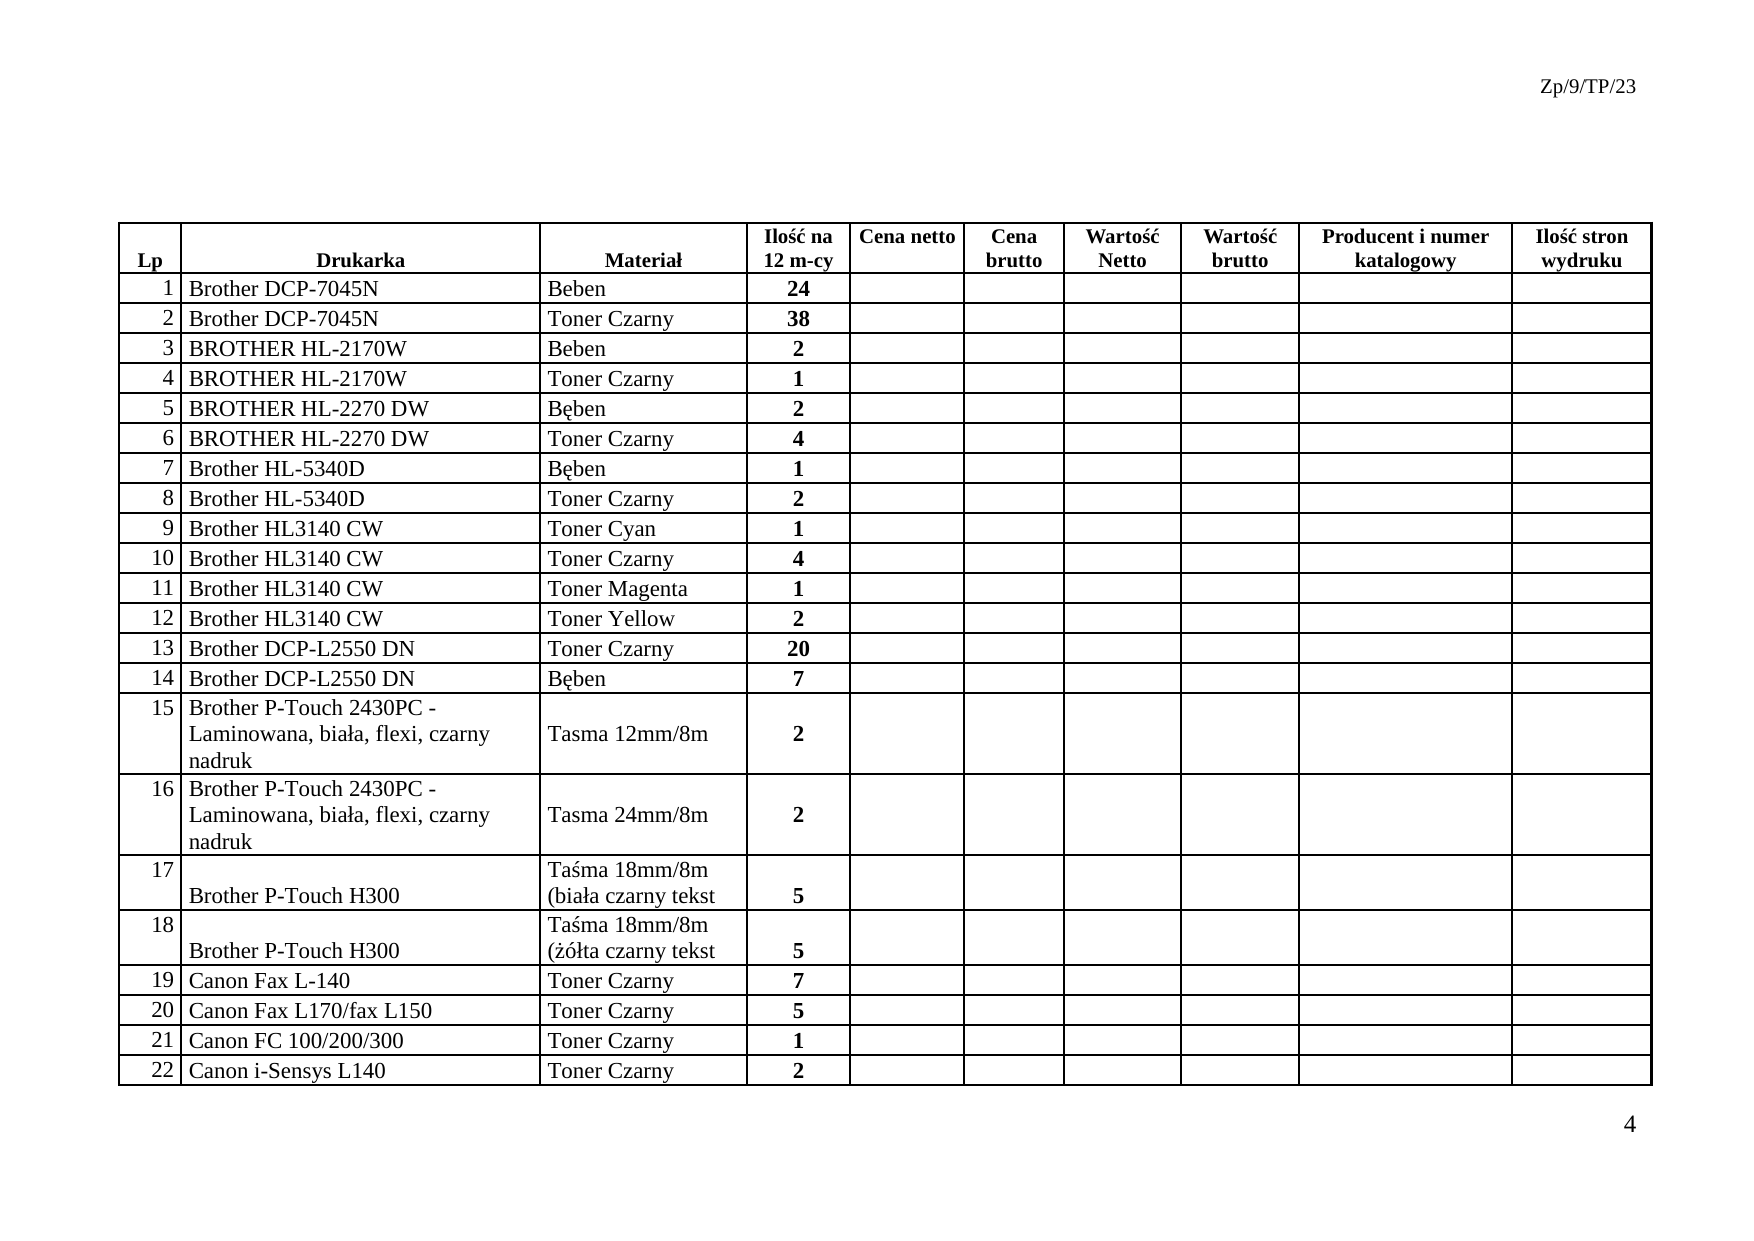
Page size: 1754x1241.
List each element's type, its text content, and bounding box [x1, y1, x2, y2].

table_cell [1182, 574, 1298, 602]
table_cell 15 [120, 694, 180, 773]
table_cell 18 [120, 911, 180, 964]
table_cell [1182, 454, 1298, 482]
table_cell [965, 604, 1063, 632]
table_header Ilość na 12 m-cy [748, 224, 849, 272]
table_cell [1513, 454, 1650, 482]
table_cell 24 [748, 274, 849, 302]
table_cell Brother P-Touch H300 [182, 856, 539, 909]
table_cell [1182, 1056, 1298, 1084]
table_cell 4 [748, 424, 849, 452]
table_cell Toner Czarny [541, 304, 746, 332]
table_cell 5 [120, 394, 180, 422]
table_cell [1065, 364, 1180, 392]
table_cell 2 [748, 604, 849, 632]
table_cell [965, 1026, 1063, 1054]
table_cell Bęben [541, 394, 746, 422]
table_cell 3 [120, 334, 180, 362]
table_cell [1300, 334, 1511, 362]
table_cell [965, 634, 1063, 662]
table_cell [1065, 1026, 1180, 1054]
table_header Lp [120, 224, 180, 272]
table_cell [851, 1056, 963, 1084]
table_cell [965, 1056, 1063, 1084]
table_header Producent i numer katalogowy [1300, 224, 1511, 272]
table_cell [851, 424, 963, 452]
table_cell [851, 966, 963, 994]
table_cell [1513, 664, 1650, 692]
table_cell [965, 364, 1063, 392]
table_cell [1065, 664, 1180, 692]
table_cell Toner Czarny [541, 634, 746, 662]
table_cell [1182, 1026, 1298, 1054]
table_cell [965, 544, 1063, 572]
table_cell [965, 574, 1063, 602]
table_cell [1513, 544, 1650, 572]
table_cell [851, 484, 963, 512]
table_cell [851, 664, 963, 692]
table_cell 2 [748, 484, 849, 512]
table_cell [1300, 484, 1511, 512]
table_cell [1300, 574, 1511, 602]
table_cell [1182, 604, 1298, 632]
table_cell [965, 911, 1063, 964]
table_cell Toner Yellow [541, 604, 746, 632]
table_cell [1182, 304, 1298, 332]
table_cell 14 [120, 664, 180, 692]
table_cell [1300, 514, 1511, 542]
table_cell 2 [748, 1056, 849, 1084]
table_cell [851, 775, 963, 854]
table_cell [1065, 911, 1180, 964]
table_cell [1300, 544, 1511, 572]
table_cell [1513, 604, 1650, 632]
table_cell [1182, 775, 1298, 854]
table_cell [1300, 1026, 1511, 1054]
table_cell [1065, 856, 1180, 909]
table_cell Canon Fax L-140 [182, 966, 539, 994]
table_cell [1300, 364, 1511, 392]
table_cell [1182, 274, 1298, 302]
table_cell [851, 996, 963, 1024]
table_cell [851, 304, 963, 332]
table_cell [965, 334, 1063, 362]
table_cell 20 [120, 996, 180, 1024]
table_header Cena netto [851, 224, 963, 272]
table_cell [1182, 996, 1298, 1024]
table_cell Toner Czarny [541, 424, 746, 452]
table_cell [1513, 996, 1650, 1024]
table_cell 5 [748, 996, 849, 1024]
table_cell [965, 514, 1063, 542]
table_cell [965, 424, 1063, 452]
table_cell [851, 364, 963, 392]
table_cell [1300, 775, 1511, 854]
table_cell Toner Czarny [541, 996, 746, 1024]
table_cell [1300, 274, 1511, 302]
table_cell 2 [748, 394, 849, 422]
table_cell [965, 304, 1063, 332]
table_cell 2 [120, 304, 180, 332]
table_cell [1065, 304, 1180, 332]
table_cell 1 [748, 1026, 849, 1054]
table_cell Canon i-Sensys L140 [182, 1056, 539, 1084]
table_cell 2 [748, 694, 849, 773]
table_cell 2 [748, 775, 849, 854]
table_cell Bęben [541, 664, 746, 692]
table_cell [1065, 274, 1180, 302]
table_cell [1065, 544, 1180, 572]
table_cell [1182, 334, 1298, 362]
table_cell [851, 604, 963, 632]
table_cell Brother HL-5340D [182, 484, 539, 512]
table_header Materiał [541, 224, 746, 272]
table_cell Brother HL3140 CW [182, 604, 539, 632]
table_cell 5 [748, 911, 849, 964]
table_cell 5 [748, 856, 849, 909]
table_cell Toner Czarny [541, 364, 746, 392]
table_cell Brother P-Touch H300 [182, 911, 539, 964]
table_cell [1182, 664, 1298, 692]
table_cell 38 [748, 304, 849, 332]
table_cell [1065, 484, 1180, 512]
table_cell [1182, 424, 1298, 452]
table_cell Taśma 18mm/8m (biała czarny tekst [541, 856, 746, 909]
table_cell [851, 911, 963, 964]
table_cell [1513, 634, 1650, 662]
table_cell 19 [120, 966, 180, 994]
table_cell 12 [120, 604, 180, 632]
table_cell 10 [120, 544, 180, 572]
table_header Wartość brutto [1182, 224, 1298, 272]
table_cell [1300, 966, 1511, 994]
table_cell Tasma 12mm/8m [541, 694, 746, 773]
table_cell [1300, 694, 1511, 773]
table_cell [851, 856, 963, 909]
table_cell 11 [120, 574, 180, 602]
table_cell [851, 514, 963, 542]
table_cell Toner Czarny [541, 544, 746, 572]
table_cell [965, 996, 1063, 1024]
table_cell [1182, 856, 1298, 909]
table_cell [1182, 544, 1298, 572]
table_cell 7 [748, 966, 849, 994]
table_cell [1513, 334, 1650, 362]
table_cell [1513, 394, 1650, 422]
table_cell [965, 664, 1063, 692]
table_cell [1065, 394, 1180, 422]
table_cell 20 [748, 634, 849, 662]
table_cell [1300, 454, 1511, 482]
table_cell [1065, 634, 1180, 662]
table_cell 1 [748, 364, 849, 392]
table_cell Canon FC 100/200/300 [182, 1026, 539, 1054]
table_cell [1065, 424, 1180, 452]
table_cell 21 [120, 1026, 180, 1054]
table_cell [1300, 911, 1511, 964]
table_cell [1513, 856, 1650, 909]
table_cell [851, 334, 963, 362]
table_cell 4 [120, 364, 180, 392]
table_cell Canon Fax L170/fax L150 [182, 996, 539, 1024]
table_cell [1065, 996, 1180, 1024]
table_cell Bęben [541, 454, 746, 482]
table_cell Toner Cyan [541, 514, 746, 542]
table_cell [1065, 966, 1180, 994]
table_cell [851, 634, 963, 662]
table_cell [965, 454, 1063, 482]
table_cell Brother P-Touch 2430PC - Laminowana, biała, flexi, czarny nadruk [182, 775, 539, 854]
table_cell BROTHER HL-2170W [182, 334, 539, 362]
table_cell Toner Czarny [541, 484, 746, 512]
table_cell [851, 574, 963, 602]
table_cell [1513, 424, 1650, 452]
table_cell [965, 775, 1063, 854]
table_cell [1065, 694, 1180, 773]
table_cell Brother DCP-L2550 DN [182, 634, 539, 662]
table_cell [1065, 574, 1180, 602]
table_cell Toner Czarny [541, 1026, 746, 1054]
table_cell Brother HL3140 CW [182, 574, 539, 602]
table_cell 1 [748, 574, 849, 602]
table_cell [1513, 694, 1650, 773]
table_cell Toner Czarny [541, 1056, 746, 1084]
table_cell [1513, 1056, 1650, 1084]
table_cell [1513, 304, 1650, 332]
table_cell Beben [541, 274, 746, 302]
table_cell [851, 544, 963, 572]
table_cell [1300, 304, 1511, 332]
table_cell Brother HL3140 CW [182, 544, 539, 572]
table_cell [1065, 1056, 1180, 1084]
table_cell Brother HL-5340D [182, 454, 539, 482]
table_cell [1182, 484, 1298, 512]
table_header Ilość stron wydruku [1513, 224, 1650, 272]
table_cell Brother DCP-L2550 DN [182, 664, 539, 692]
table_cell 1 [748, 514, 849, 542]
table_cell [965, 966, 1063, 994]
table_cell [1300, 996, 1511, 1024]
table_cell Toner Magenta [541, 574, 746, 602]
table_cell 1 [748, 454, 849, 482]
table_cell [1182, 364, 1298, 392]
table_cell [1300, 604, 1511, 632]
table_cell [965, 274, 1063, 302]
table_cell [1182, 966, 1298, 994]
table_cell [851, 454, 963, 482]
table_cell 17 [120, 856, 180, 909]
table_cell [1513, 1026, 1650, 1054]
table_cell [1182, 634, 1298, 662]
table_cell 6 [120, 424, 180, 452]
table_cell BROTHER HL-2270 DW [182, 424, 539, 452]
table_cell 8 [120, 484, 180, 512]
table_cell BROTHER HL-2170W [182, 364, 539, 392]
table_header Cena brutto [965, 224, 1063, 272]
table_cell [1182, 911, 1298, 964]
table_cell [965, 694, 1063, 773]
table_cell [1182, 694, 1298, 773]
table_cell [1182, 514, 1298, 542]
table_cell 7 [120, 454, 180, 482]
table_cell 7 [748, 664, 849, 692]
table_cell Toner Czarny [541, 966, 746, 994]
table_cell 16 [120, 775, 180, 854]
table_cell Tasma 24mm/8m [541, 775, 746, 854]
table_cell [1065, 334, 1180, 362]
table_cell [851, 394, 963, 422]
table_cell [1182, 394, 1298, 422]
table_cell [1065, 775, 1180, 854]
table_cell [851, 274, 963, 302]
table_cell [1300, 664, 1511, 692]
table_cell [1065, 454, 1180, 482]
table_cell 2 [748, 334, 849, 362]
table_header Wartość Netto [1065, 224, 1180, 272]
table_cell [1513, 911, 1650, 964]
table_cell [1065, 604, 1180, 632]
table_cell [1300, 424, 1511, 452]
table_cell 13 [120, 634, 180, 662]
table_cell 9 [120, 514, 180, 542]
table_header Drukarka [182, 224, 539, 272]
table_cell 22 [120, 1056, 180, 1084]
table_cell [851, 694, 963, 773]
table_cell [1513, 574, 1650, 602]
table_cell [851, 1026, 963, 1054]
table_cell [965, 856, 1063, 909]
table_cell Brother DCP-7045N [182, 274, 539, 302]
table_cell 4 [748, 544, 849, 572]
table_cell [1300, 1056, 1511, 1084]
table_cell [1300, 634, 1511, 662]
table_cell Brother HL3140 CW [182, 514, 539, 542]
table_cell [1513, 514, 1650, 542]
table_cell 1 [120, 274, 180, 302]
table_cell Brother P-Touch 2430PC - Laminowana, biała, flexi, czarny nadruk [182, 694, 539, 773]
table_cell [1513, 775, 1650, 854]
table_cell BROTHER HL-2270 DW [182, 394, 539, 422]
table_cell Taśma 18mm/8m (żółta czarny tekst [541, 911, 746, 964]
table_cell [1513, 966, 1650, 994]
table_cell [1300, 394, 1511, 422]
table_cell [1513, 484, 1650, 512]
table_cell [1513, 364, 1650, 392]
table_cell Beben [541, 334, 746, 362]
table_cell [1300, 856, 1511, 909]
table_cell [1513, 274, 1650, 302]
table_cell Brother DCP-7045N [182, 304, 539, 332]
table_cell [1065, 514, 1180, 542]
table_cell [965, 484, 1063, 512]
table_cell [965, 394, 1063, 422]
